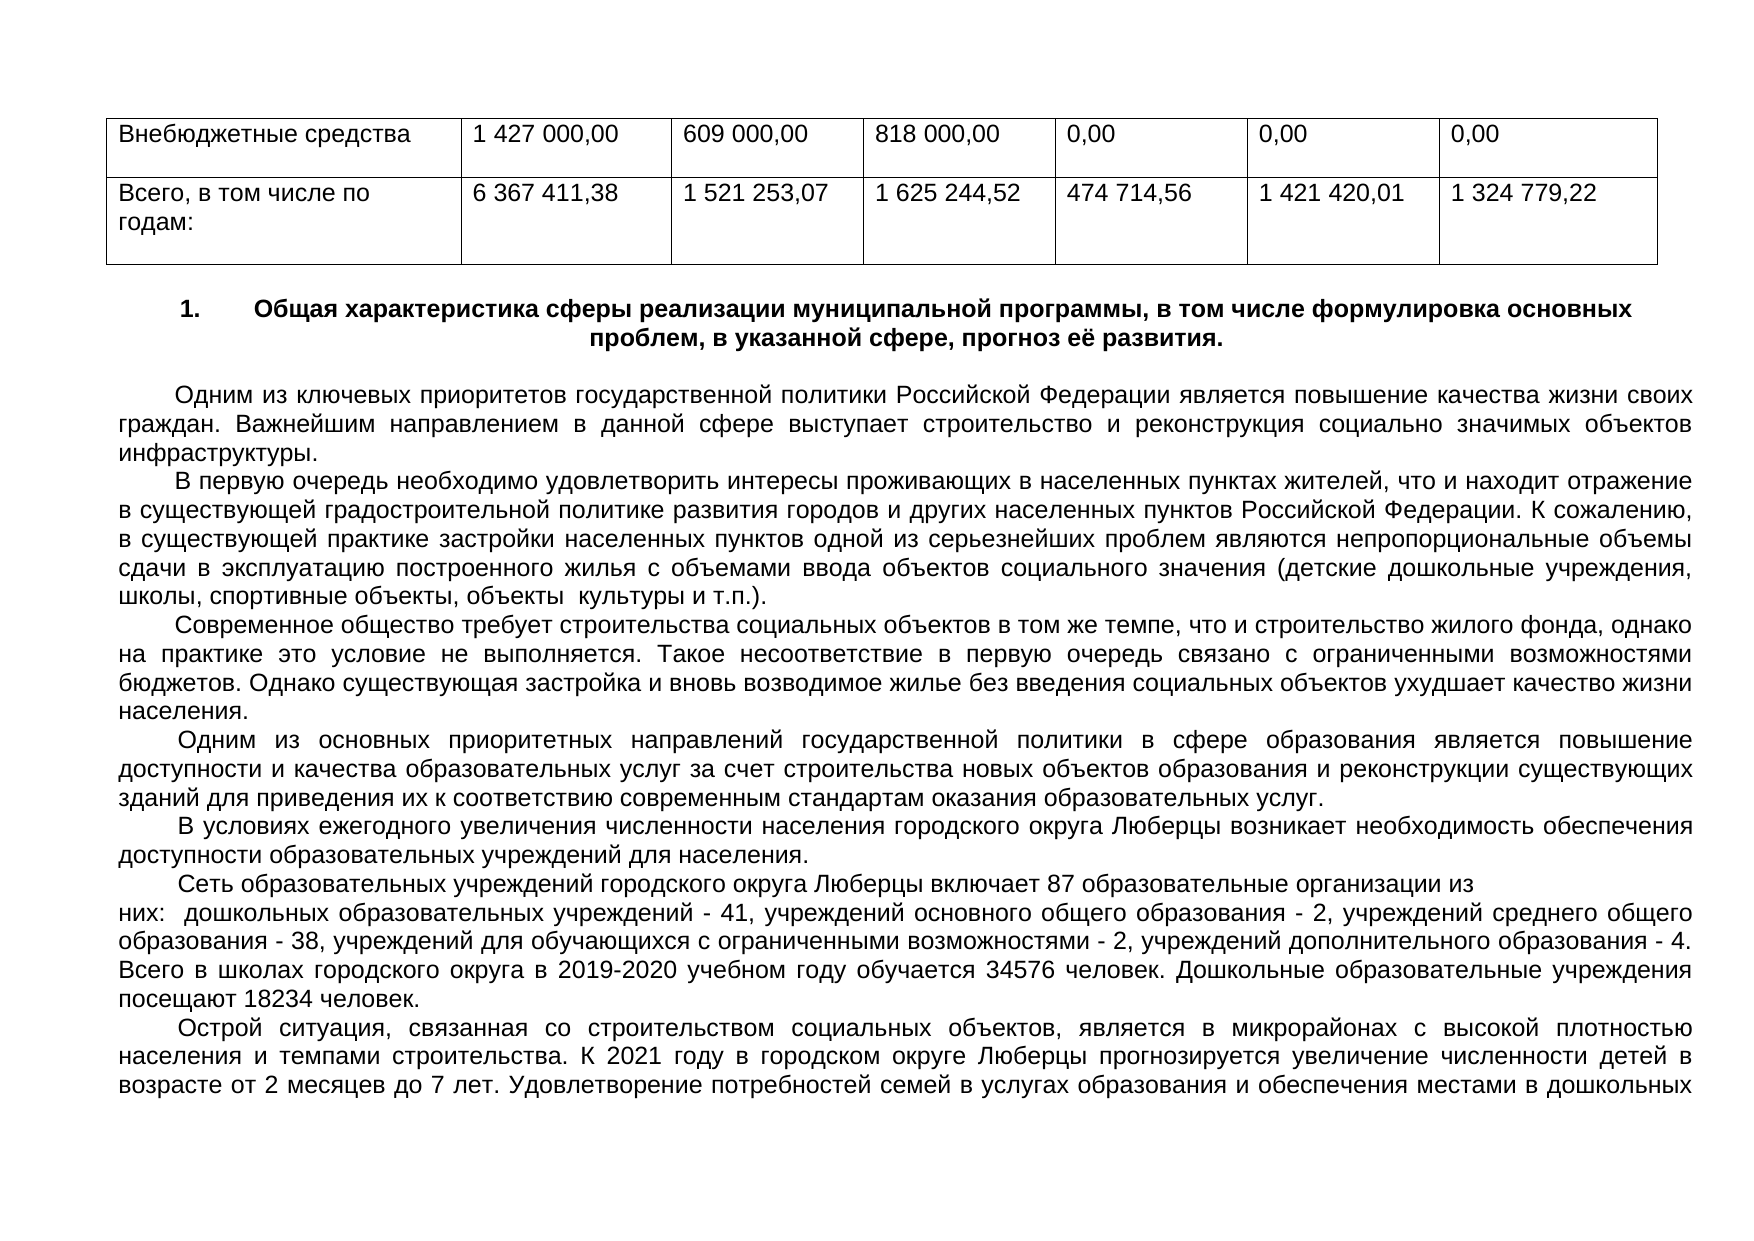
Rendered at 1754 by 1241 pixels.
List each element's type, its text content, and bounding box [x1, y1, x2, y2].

table_cell 0,00 [1056, 119, 1247, 177]
text Одним из ключевых приоритетов государственной политики Российской Федерации является повышение качества жизни своих граждан. Важнейшим направлением в данной сфере выступает строительство и реконструкция социально значимых объектов инфраструктуры. [118, 380, 1695, 466]
table_cell 1 427 000,00 [462, 119, 671, 177]
text Сеть образовательных учреждений городского округа Люберцы включает 87 образовательные организации из [118, 869, 1695, 897]
table_cell Всего, в том числе по годам: [107, 178, 461, 264]
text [118, 1012, 1695, 1099]
text 1. Общая характеристика сферы реализации муниципальной программы, в том числе формулировка основных проблем, в указанной сфере, прогноз её развития. [118, 294, 1695, 351]
text В условиях ежегодного увеличения численности населения городского округа Люберцы возникает необходимость обеспечения доступности образовательных учреждений для населения. [118, 811, 1695, 869]
table_cell 1 421 420,01 [1248, 178, 1439, 264]
table_cell 1 521 253,07 [672, 178, 863, 264]
text Одним из основных приоритетных направлений государственной политики в сфере образования является повышение доступности и качества образовательных услуг за счет строительства новых объектов образования и реконструкции существующих зданий для приведения их к соответствию современным стандартам оказания образовательных услуг. [118, 725, 1695, 811]
table_cell 1 324 779,22 [1440, 178, 1657, 264]
table_cell 0,00 [1248, 119, 1439, 177]
table_cell 1 625 244,52 [864, 178, 1055, 264]
table_cell 474 714,56 [1056, 178, 1247, 264]
table_cell 6 367 411,38 [462, 178, 671, 264]
table_cell 0,00 [1440, 119, 1657, 177]
text В первую очередь необходимо удовлетворить интересы проживающих в населенных пунктах жителей, что и находит отражение в существующей градостроительной политике развития городов и других населенных пунктов Российской Федерации. К сожалению, в существующей практике застройки населенных пунктов одной из серьезнейших проблем являются непропорциональные объемы сдачи в эксплуатацию построенного жилья с объемами ввода объектов социального значения (детские дошкольные учреждения, школы, спортивные объекты, объекты культуры и т.п.). [118, 466, 1695, 610]
table_cell 818 000,00 [864, 119, 1055, 177]
table_cell Внебюджетные средства [107, 119, 461, 177]
table_cell 609 000,00 [672, 119, 863, 177]
text них: дошкольных образовательных учреждений - 41, учреждений основного общего образования - 2, учреждений среднего общего образования - 38, учреждений для обучающихся с ограниченными возможностями - 2, учреждений дополнительного образования - 4. Всего в школах городского округа в 2019-2020 учебном году обучается 34576 человек. Дошкольные образовательные учреждения посещают 18234 человек. [118, 897, 1695, 1012]
text Современное общество требует строительства социальных объектов в том же темпе, что и строительство жилого фонда, однако на практике это условие не выполняется. Такое несоответствие в первую очередь связано с ограниченными возможностями бюджетов. Однако существующая застройка и вновь возводимое жилье без введения социальных объектов ухудшает качество жизни населения. [118, 610, 1695, 725]
